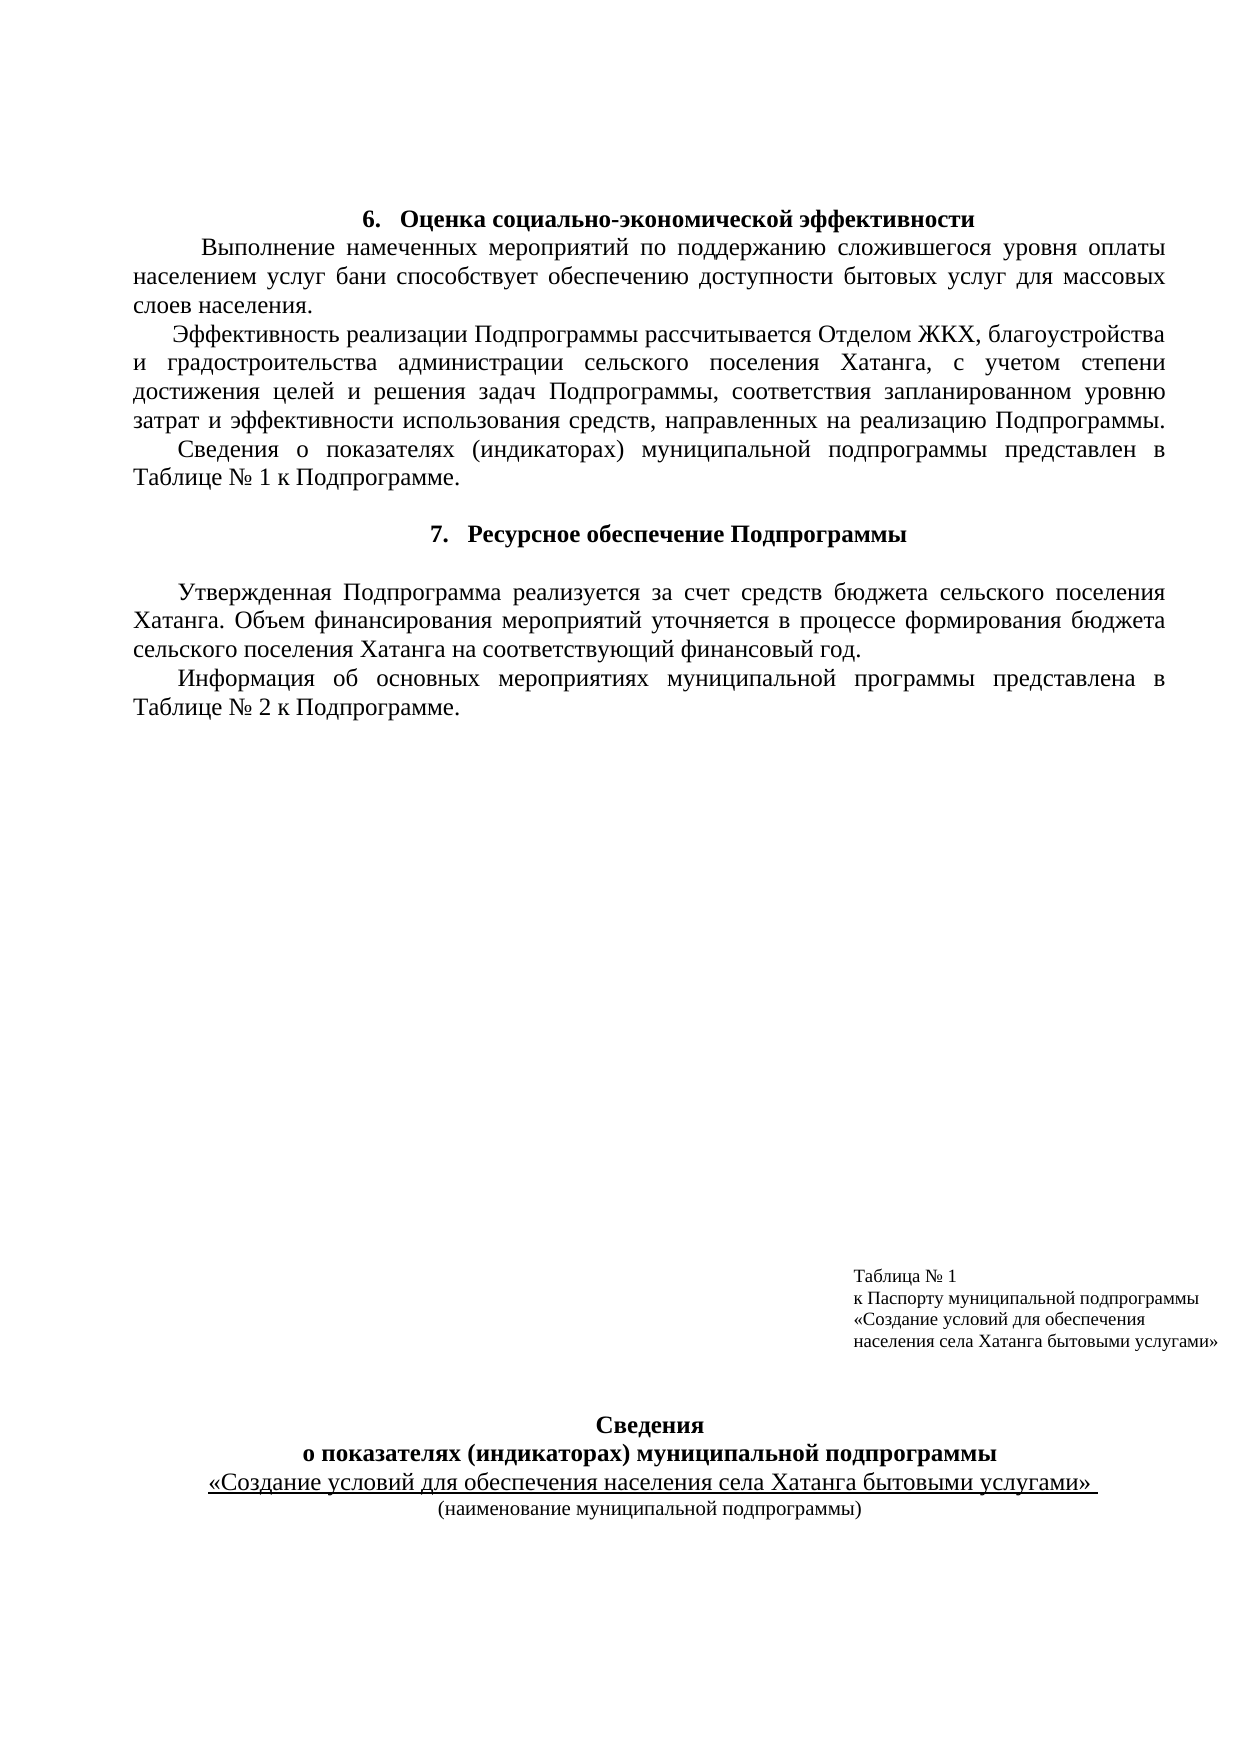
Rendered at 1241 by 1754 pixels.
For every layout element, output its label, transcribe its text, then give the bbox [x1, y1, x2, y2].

text «Создание условий для обеспечения населения села Хатанга бытовыми услугами» [133, 1467, 1167, 1496]
text Эффективность реализации Подпрограммы рассчитывается Отделом ЖКХ, благоустройства и градостроительства администрации сельского поселения Хатанга, с учетом степени достижения целей и решения задач Подпрограммы, соответствия запланированном уровню затрат и эффективности использования средств, направленных на реализацию Подпрограммы. Сведения о показателях (индикаторах) муниципальной подпрограммы представлен в Таблице № 1 к Подпрограмме. [133, 319, 1167, 491]
list Оценка социально-экономической эффективности [170, 204, 1167, 232]
text (наименование муниципальной подпрограммы) [133, 1496, 1167, 1520]
text Информация об основных мероприятиях муниципальной программы представлена в Таблице № 2 к Подпрограмме. [133, 663, 1167, 720]
list Ресурсное обеспечение Подпрограммы [170, 519, 1167, 548]
text Сведения [133, 1410, 1167, 1438]
text о показателях (индикаторах) муниципальной подпрограммы [133, 1438, 1167, 1467]
text Выполнение намеченных мероприятий по поддержанию сложившегося уровня оплаты населением услуг бани способствует обеспечению доступности бытовых услуг для массовых слоев населения. [133, 232, 1167, 319]
text Утвержденная Подпрограмма реализуется за счет средств бюджета сельского поселения Хатанга. Объем финансирования мероприятий уточняется в процессе формирования бюджета сельского поселения Хатанга на соответствующий финансовый год. [133, 577, 1167, 663]
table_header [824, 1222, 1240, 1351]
